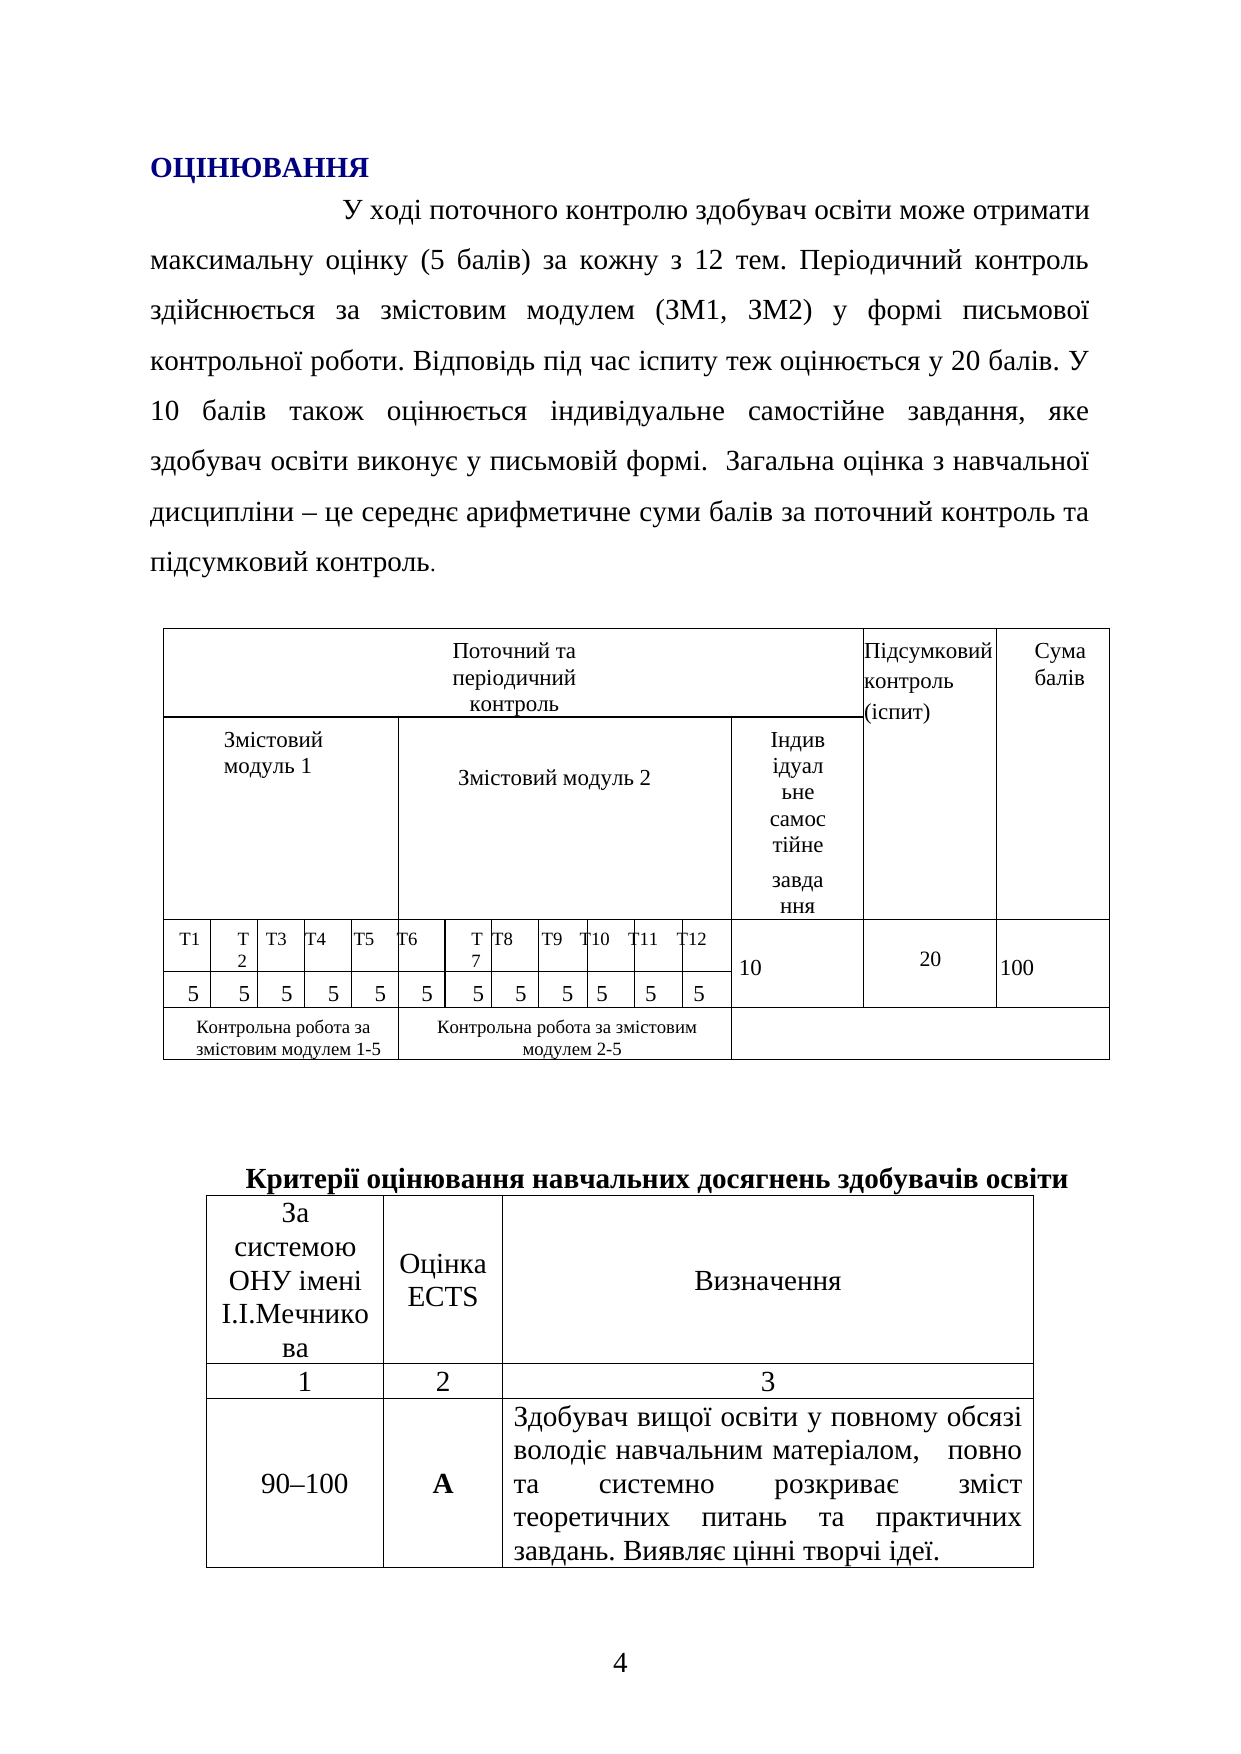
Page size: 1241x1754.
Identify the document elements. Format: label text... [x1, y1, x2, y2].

table_cell Т3 [258, 920, 304, 971]
table_cell Індивідуальне самостійне завдання [732, 718, 863, 918]
table_cell Т8 [492, 920, 538, 971]
table_cell [732, 1008, 1109, 1059]
table_cell 5 [539, 972, 587, 1007]
text Критерії оцінювання навчальних досягнень здобувачів освіти [150, 1161, 1090, 1194]
table_cell Т9 [539, 920, 587, 971]
table_cell Т6 [399, 920, 444, 971]
table_cell А [384, 1399, 502, 1567]
table_cell Здобувач вищої освіти у повному обсязі володіє навчальним матеріалом, повно та системно розкриває зміст теоретичних питань та практичних завдань. Виявляє цінні творчі ідеї. [503, 1399, 1033, 1567]
table_cell Т12 [683, 920, 731, 971]
table_cell 5 [258, 972, 304, 1007]
table_cell Контрольна робота за змістовим модулем 2-5 [399, 1008, 731, 1059]
text У ході поточного контролю здобувач освіти може отримати максимальну оцінку (5 балів) за кожну з 12 тем. Періодичний контроль здійснюється за змістовим модулем (ЗМ1, ЗМ2) у формі письмової контрольної роботи. Відповідь під час іспиту теж оцінюється у 20 балів. У 10 балів також оцінюється індивідуальне самостійне завдання, яке здобувач освіти виконує у письмовій формі. Загальна оцінка з навчальної дисципліни – це середнє арифметичне суми балів за поточний контроль та підсумковий контроль. [150, 192, 1090, 578]
table_cell 5 [635, 972, 682, 1007]
table_cell 5 [305, 972, 351, 1007]
table_cell 5 [211, 972, 257, 1007]
table_cell 5 [446, 972, 491, 1007]
table_cell Т4 [305, 920, 351, 971]
table_cell 90–100 [207, 1399, 383, 1567]
table_header За системою ОНУ імені І.І.Мечникова [207, 1196, 383, 1363]
table_cell Змістовий модуль 2 [399, 718, 731, 918]
table_cell 100 [997, 920, 1109, 1007]
table_cell Контрольна робота за змістовим модулем 1-5 [164, 1008, 398, 1059]
table_cell 20 [864, 920, 996, 1007]
table_header Сума балів [997, 629, 1109, 918]
table_cell 10 [732, 920, 863, 1007]
table_header Оцінка ECTS [384, 1196, 502, 1363]
table_cell 2 [384, 1364, 502, 1398]
table_cell Змістовий модуль 1 [164, 718, 398, 918]
table_cell 5 [399, 972, 444, 1007]
table_cell Т10 [588, 920, 634, 971]
text ОЦІНЮВАННЯ [150, 150, 1090, 183]
table_cell 1 [207, 1364, 383, 1398]
table_cell Т5 [352, 920, 398, 971]
table_cell Т11 [635, 920, 682, 971]
table_cell 5 [164, 972, 210, 1007]
table_cell 5 [352, 972, 398, 1007]
table_header Визначення [503, 1196, 1033, 1363]
table_cell 3 [503, 1364, 1033, 1398]
table_cell 5 [492, 972, 538, 1007]
table_cell Т2 [211, 920, 257, 971]
table_cell Т7 [446, 920, 491, 971]
table_cell 5 [683, 972, 731, 1007]
table_cell Т1 [164, 920, 210, 971]
table_header Поточний та періодичний контроль [164, 629, 863, 716]
table_cell 5 [588, 972, 634, 1007]
table_header Підсумковий контроль (іспит) [864, 629, 996, 918]
